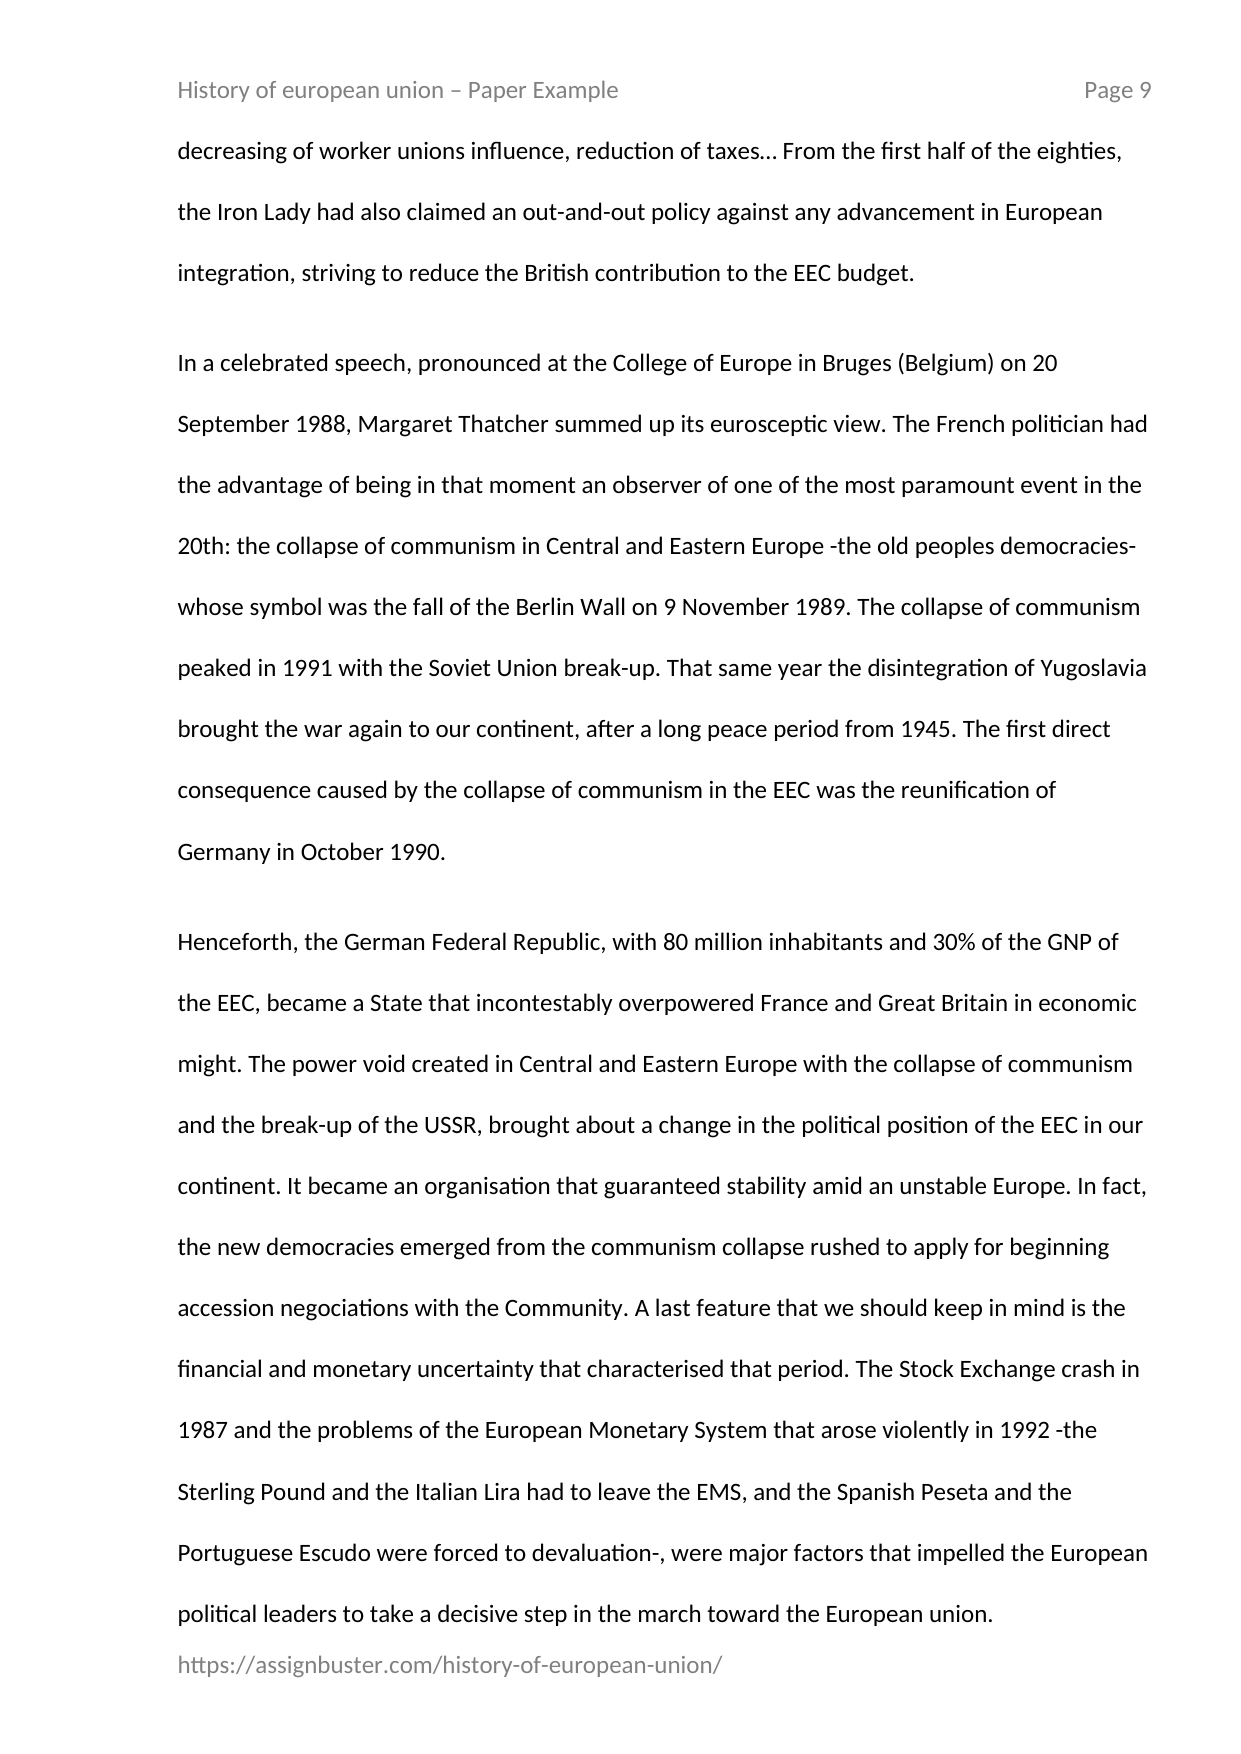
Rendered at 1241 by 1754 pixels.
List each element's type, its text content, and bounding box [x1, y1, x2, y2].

text In a celebrated speech, pronounced at the College of Europe in Bruges (Belgium) on 20 September 1988, Margaret Thatcher summed up its eurosceptic view. The French politician had the advantage of being in that moment an observer of one of the most paramount event in the 20th: the collapse of communism in Central and Eastern Europe -the old peoples democracies- whose symbol was the fall of the Berlin Wall on 9 November 1989. The collapse of communism peaked in 1991 with the Soviet Union break-up. That same year the disintegration of Yugoslavia brought the war again to our continent, after a long peace period from 1945. The first direct consequence caused by the collapse of communism in the EEC was the reunification of Germany in October 1990. [177, 347, 1152, 866]
text Henceforth, the German Federal Republic, with 80 million inhabitants and 30% of the GNP of the EEC, became a State that incontestably overpowered France and Great Britain in economic might. The power void created in Central and Eastern Europe with the collapse of communism and the break-up of the USSR, brought about a change in the political position of the EEC in our continent. It became an organisation that guaranteed stability amid an unstable Europe. In fact, the new democracies emerged from the communism collapse rushed to apply for beginning accession negociations with the Community. A last feature that we should keep in mind is the financial and monetary uncertainty that characterised that period. The Stock Exchange crash in 1987 and the problems of the European Monetary System that arose violently in 1992 -the Sterling Pound and the Italian Lira had to leave the EMS, and the Spanish Peseta and the Portuguese Escudo were forced to devaluation-, were major factors that impelled the European political leaders to take a decisive step in the march toward the European union. [177, 926, 1152, 1628]
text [177, 135, 1152, 287]
